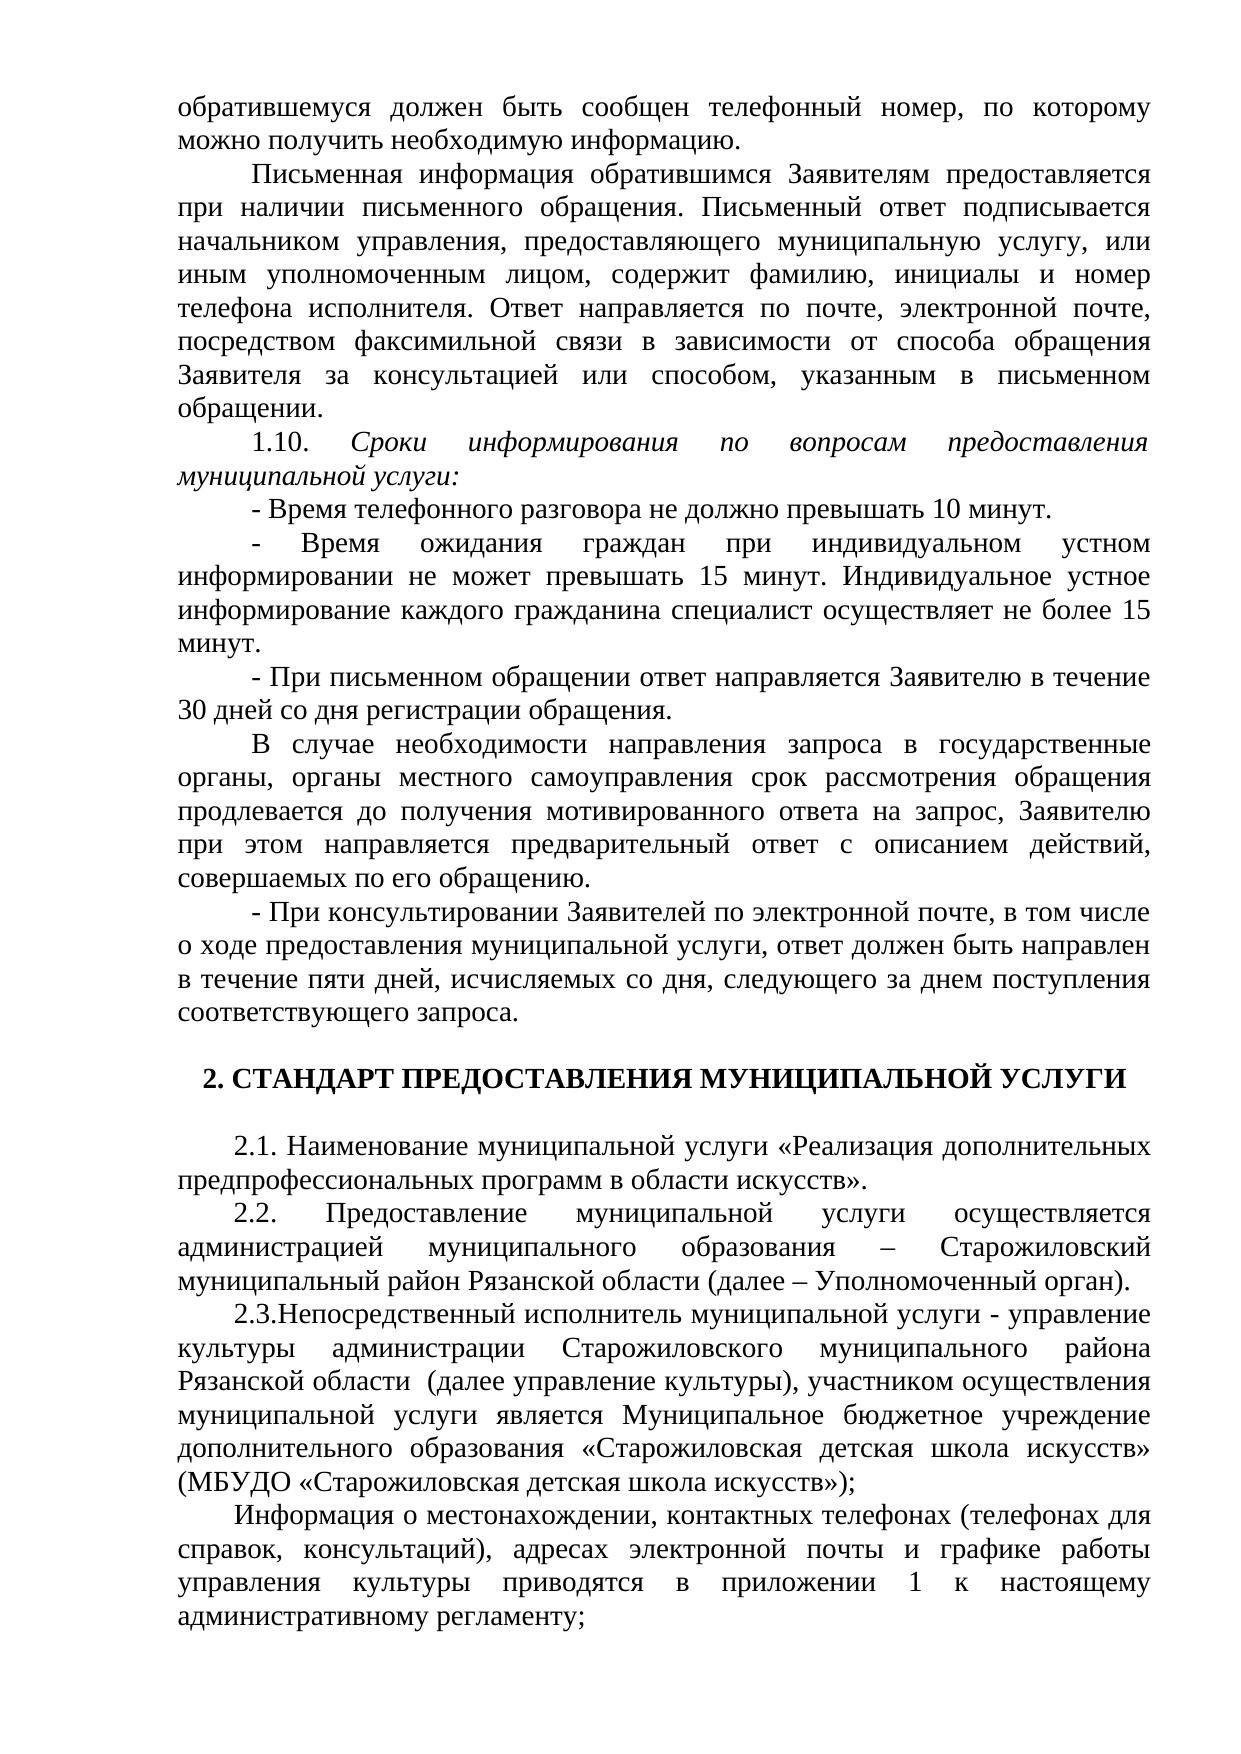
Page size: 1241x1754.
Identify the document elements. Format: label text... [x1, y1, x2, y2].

text 1.10. Сроки информирования по вопросам предоставления муниципальной услуги: [177, 424, 1152, 491]
text 2.1. Наименование муниципальной услуги «Реализация дополнительных предпрофессиональных программ в области искусств». [177, 1128, 1152, 1196]
text В случае необходимости направления запроса в государственные органы, органы местного самоуправления срок рассмотрения обращения продлевается до получения мотивированного ответа на запрос, Заявителю при этом направляется предварительный ответ с описанием действий, совершаемых по его обращению. [177, 726, 1152, 894]
text Письменная информация обратившимся Заявителям предоставляется при наличии письменного обращения. Письменный ответ подписывается начальником управления, предоставляющего муниципальную услугу, или иным уполномоченным лицом, содержит фамилию, инициалы и номер телефона исполнителя. Ответ направляется по почте, электронной почте, посредством факсимильной связи в зависимости от способа обращения Заявителя за консультацией или способом, указанным в письменном обращении. [177, 156, 1152, 424]
text 2. СТАНДАРТ ПРЕДОСТАВЛЕНИЯ МУНИЦИПАЛЬНОЙ УСЛУГИ [177, 1061, 1152, 1095]
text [177, 89, 1152, 156]
text - Время ожидания граждан при индивидуальном устном информировании не может превышать 15 минут. Индивидуальное устное информирование каждого гражданина специалист осуществляет не более 15 минут. [177, 525, 1152, 659]
text - При письменном обращении ответ направляется Заявителю в течение 30 дней со дня регистрации обращения. [177, 659, 1152, 726]
text 2.3.Непосредственный исполнитель муниципальной услуги - управление культуры администрации Старожиловского муниципального района Рязанской области (далее управление культуры), участником осуществления муниципальной услуги является Муниципальное бюджетное учреждение дополнительного образования «Старожиловская детская школа искусств» (МБУДО «Старожиловская детская школа искусств»); [177, 1296, 1152, 1497]
text - Время телефонного разговора не должно превышать 10 минут. [177, 491, 1152, 525]
text - При консультировании Заявителей по электронной почте, в том числе о ходе предоставления муниципальной услуги, ответ должен быть направлен в течение пяти дней, исчисляемых со дня, следующего за днем поступления соответствующего запроса. [177, 894, 1152, 1028]
text Информация о местонахождении, контактных телефонах (телефонах для справок, консультаций), адресах электронной почты и графике работы управления культуры приводятся в приложении 1 к настоящему административному регламенту; [177, 1497, 1152, 1632]
text 2.2. Предоставление муниципальной услуги осуществляется администрацией муниципального образования – Старожиловский муниципальный район Рязанской области (далее – Уполномоченный орган). [177, 1196, 1152, 1296]
